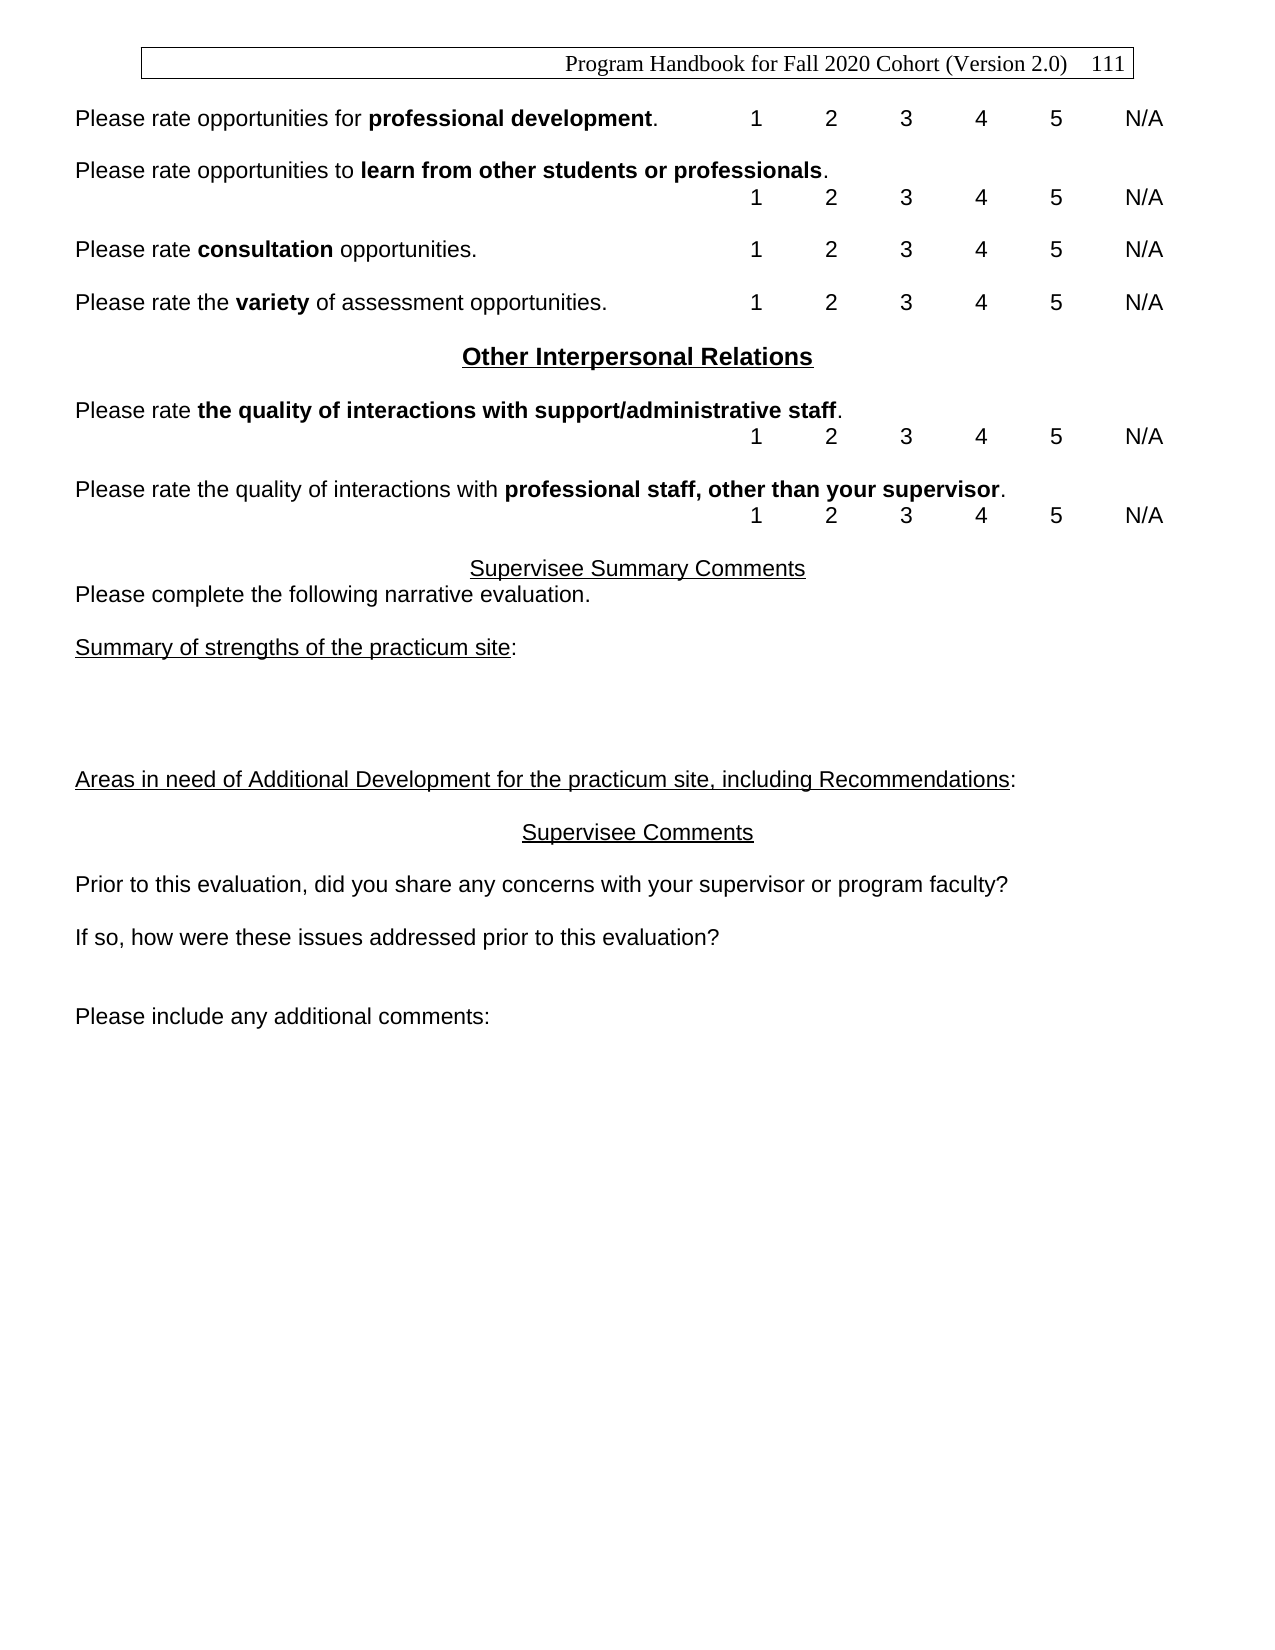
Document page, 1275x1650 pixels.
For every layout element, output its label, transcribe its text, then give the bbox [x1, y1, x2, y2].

text 1 2 3 4 5 N/A [750, 423, 1200, 449]
text Please include any additional comments: [75, 1003, 1200, 1029]
text Supervisee Summary Comments [75, 555, 1200, 581]
text Please rate the quality of interactions with professional staff, other than your supervisor. [75, 476, 1200, 502]
text Areas in need of Additional Development for the practicum site, including Recommendations: [75, 766, 1200, 792]
text Other Interpersonal Relations [75, 342, 1200, 371]
text Supervisee Comments [75, 818, 1200, 845]
text Prior to this evaluation, did you share any concerns with your supervisor or program faculty? [75, 871, 1200, 898]
text Please rate opportunities for professional development. 1 2 3 4 5 N/A [75, 104, 1200, 131]
text Please rate opportunities to learn from other students or professionals. [75, 157, 1200, 184]
text Please complete the following narrative evaluation. [75, 581, 1200, 608]
text 1 2 3 4 5 N/A [750, 184, 1200, 210]
text 1 2 3 4 5 N/A [750, 502, 1200, 529]
text Please rate the variety of assessment opportunities. 1 2 3 4 5 N/A [75, 289, 1200, 315]
text Please rate the quality of interactions with support/administrative staff. [75, 397, 1200, 423]
text If so, how were these issues addressed prior to this evaluation? [75, 924, 1200, 950]
text Please rate consultation opportunities. 1 2 3 4 5 N/A [75, 236, 1200, 263]
text Summary of strengths of the practicum site: [75, 634, 1200, 660]
